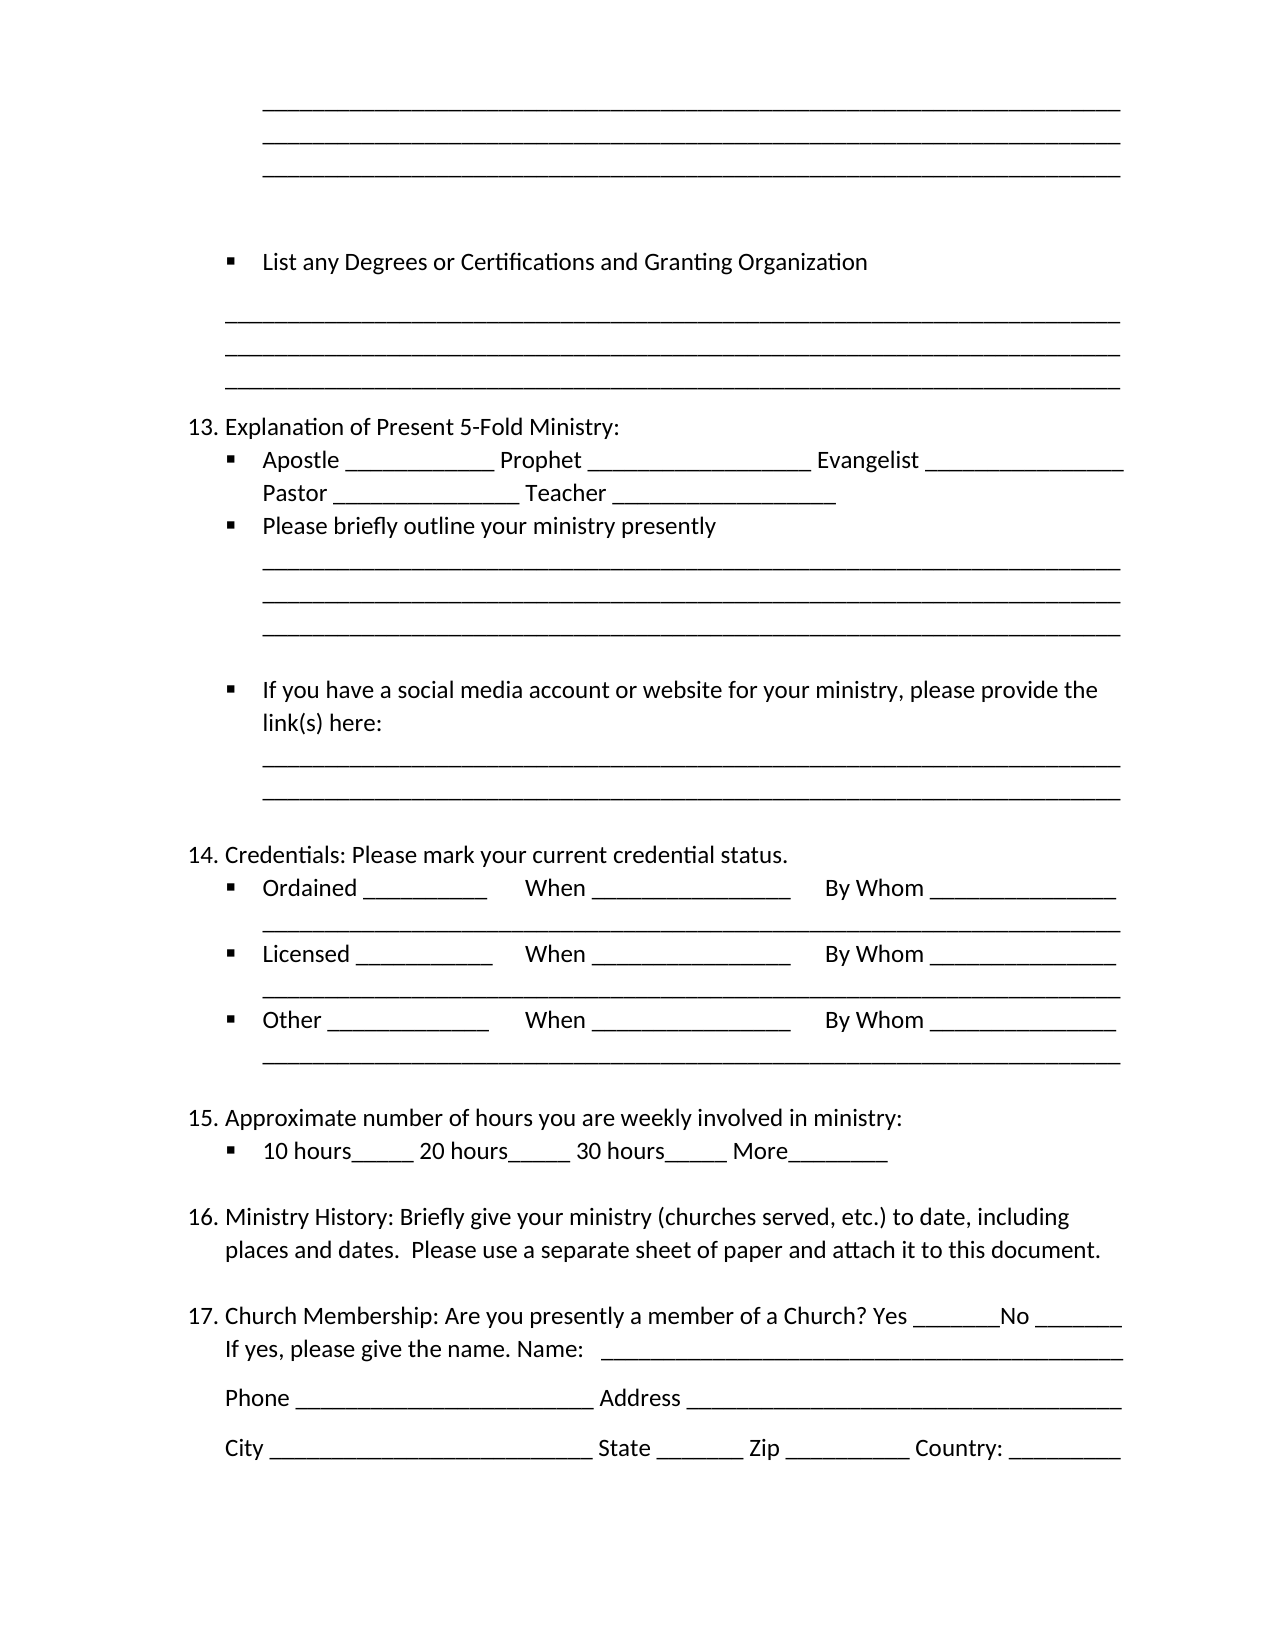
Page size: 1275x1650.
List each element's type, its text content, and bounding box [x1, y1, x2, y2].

list Licensed ___________ When ________________ By Whom _______________ [225, 938, 1125, 968]
list Ministry History: Briefly give your ministry (churches served, etc.) to date, including places and dates. Please use a separate sheet of paper and attach it to this document. [187, 1201, 1125, 1265]
list _____________________________________________________________________ [262, 1037, 1125, 1067]
list Ordained __________ When ________________ By Whom _______________ _____________________________________________________________________ [225, 872, 1125, 936]
list Other _____________ When ________________ By Whom _______________ [225, 1004, 1125, 1034]
list _____________________________________________________________________ __________________________________________________________________________________________________________________________________________ [262, 84, 1125, 181]
text ________________________________________________________________________ ________________________________________________________________________________________________________________________________________________ [225, 296, 1125, 392]
list Apostle ____________ Prophet __________________ Evangelist ________________ Pastor _______________ Teacher __________________ [225, 444, 1125, 508]
list _____________________________________________________________________ [262, 971, 1125, 1001]
list List any Degrees or Certifications and Granting Organization [225, 246, 1125, 277]
list Approximate number of hours you are weekly involved in ministry: [187, 1102, 1125, 1133]
list Please briefly outline your ministry presently _____________________________________________________________________ __________________________________________________________________________________________________________________________________________ [225, 510, 1125, 639]
list Credentials: Please mark your current credential status. [187, 839, 1125, 870]
text City __________________________ State _______ Zip __________ Country: _________ [150, 1432, 1125, 1463]
list If you have a social media account or website for your ministry, please provide the link(s) here: __________________________________________________________________________________________________________________________________________ [225, 674, 1125, 804]
text Phone ________________________ Address ___________________________________ [150, 1382, 1125, 1413]
list Church Membership: Are you presently a member of a Church? Yes _______No _______ If yes, please give the name. Name: __________________________________________ [187, 1300, 1125, 1363]
list 10 hours_____ 20 hours_____ 30 hours_____ More________ [225, 1135, 1125, 1166]
list Explanation of Present 5-Fold Ministry: [187, 411, 1125, 442]
